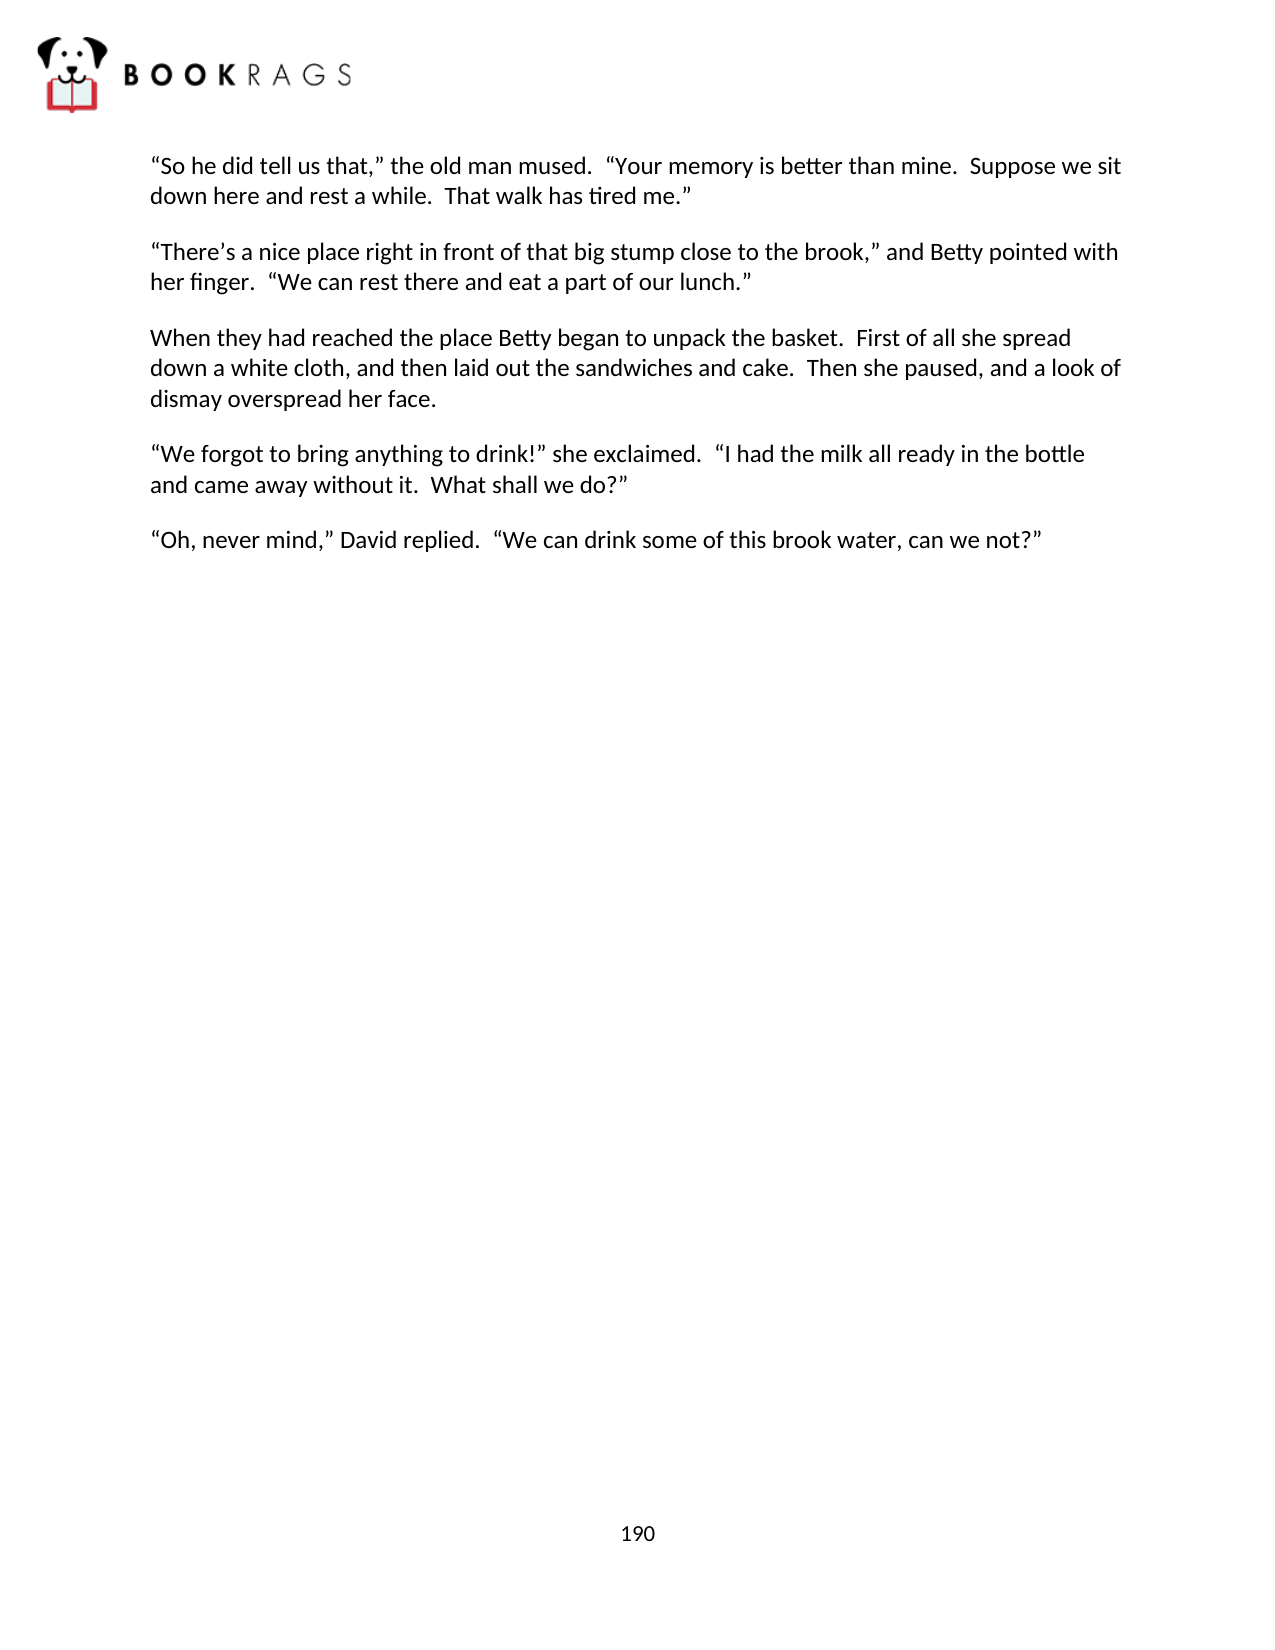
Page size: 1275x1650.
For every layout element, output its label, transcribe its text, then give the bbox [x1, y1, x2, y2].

text “There’s a nice place right in front of that big stump close to the brook,” and Betty pointed with her finger. “We can rest there and eat a part of our lunch.” [150, 236, 1125, 297]
text “So he did tell us that,” the old man mused. “Your memory is better than mine. Suppose we sit down here and rest a while. That walk has tired me.” [150, 150, 1125, 211]
text “We forgot to bring anything to drink!” she exclaimed. “I had the milk all ready in the bottle and came away without it. What shall we do?” [150, 439, 1125, 500]
text “Oh, never mind,” David replied. “We can drink some of this brook water, can we not?” [150, 525, 1125, 555]
text When they had reached the place Betty began to unpack the basket. First of all she spread down a white cloth, and then laid out the sandwiches and cake. Then she paused, and a look of dismay overspread her face. [150, 322, 1125, 414]
picture [37, 37, 351, 113]
